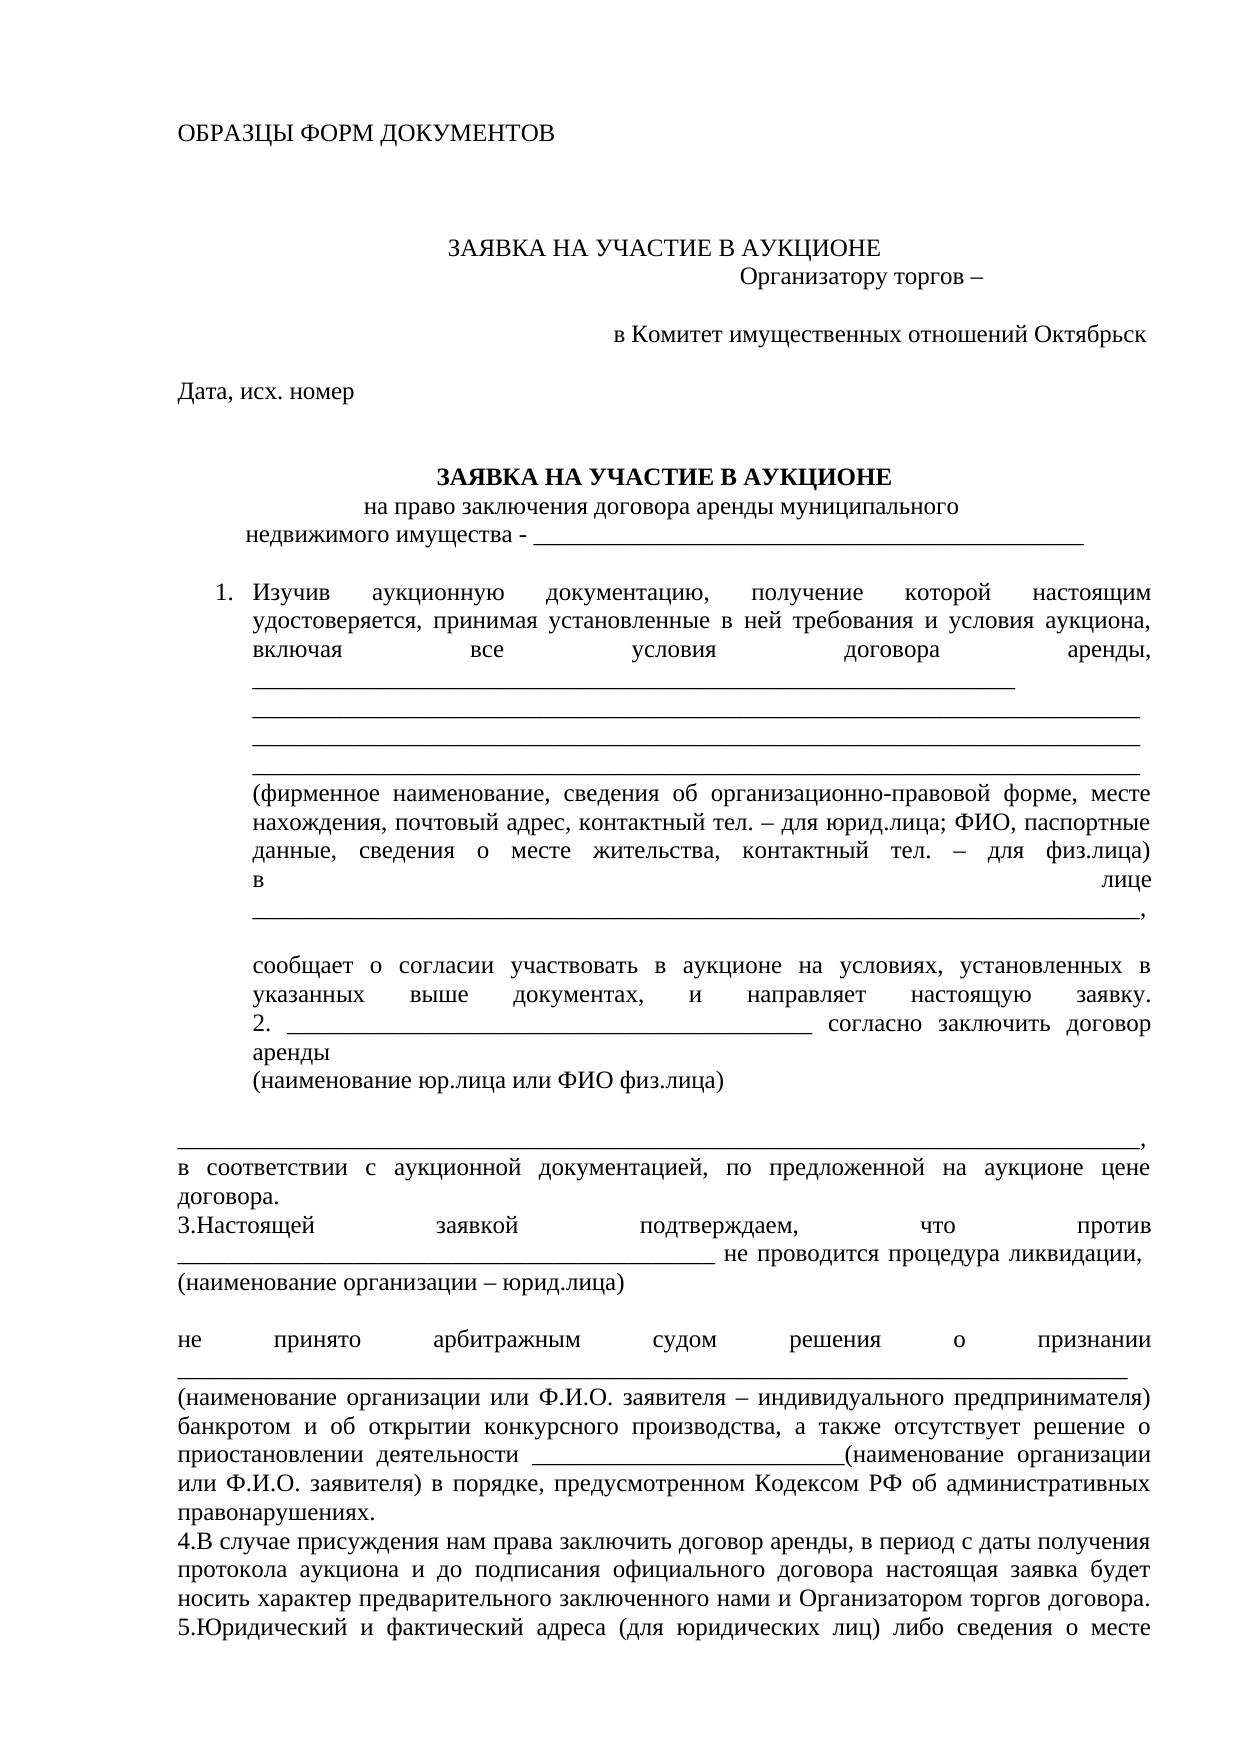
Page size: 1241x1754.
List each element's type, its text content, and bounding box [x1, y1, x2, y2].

text ОБРАЗЦЫ ФОРМ ДОКУМЕНТОВ [177, 118, 1152, 147]
text ЗАЯВКА НА УЧАСТИЕ В АУКЦИОНЕ Организатору торгов – [177, 233, 1152, 290]
text в Комитет имущественных отношений Октябрьск [177, 319, 1152, 347]
text _____________________________________________________________________________, в соответствии с аукционной документацией, по предложенной на аукционе цене договора. 3.Настоящей заявкой подтверждаем, что против ___________________________________________ не проводится процедура ликвидации, (наименование организации – юрид.лица) [177, 1123, 1152, 1296]
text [177, 1324, 1152, 1641]
list Изучив аукционную документацию, получение которой настоящим удостоверяется, принимая установленные в ней требования и условия аукциона, включая все условия договора аренды, _____________________________________________________________ _____________________________________________________________________________________________________________________________________________________________________________________________________________________ (фирменное наименование, сведения об организационно-правовой форме, месте нахождения, почтовый адрес, контактный тел. – для юрид.лица; ФИО, паспортные данные, сведения о месте жительства, контактный тел. – для физ.лица) в лице _______________________________________________________________________, сообщает о согласии участвовать в аукционе на условиях, установленных в указанных выше документах, и направляет настоящую заявку. 2. __________________________________________ согласно заключить договор аренды (наименование юр.лица или ФИО физ.лица) [215, 577, 1152, 1094]
text ЗАЯВКА НА УЧАСТИЕ В АУКЦИОНЕ на право заключения договора аренды муниципального недвижимого имущества - ____________________________________________ [177, 433, 1152, 548]
text Дата, исх. номер [177, 376, 1152, 405]
